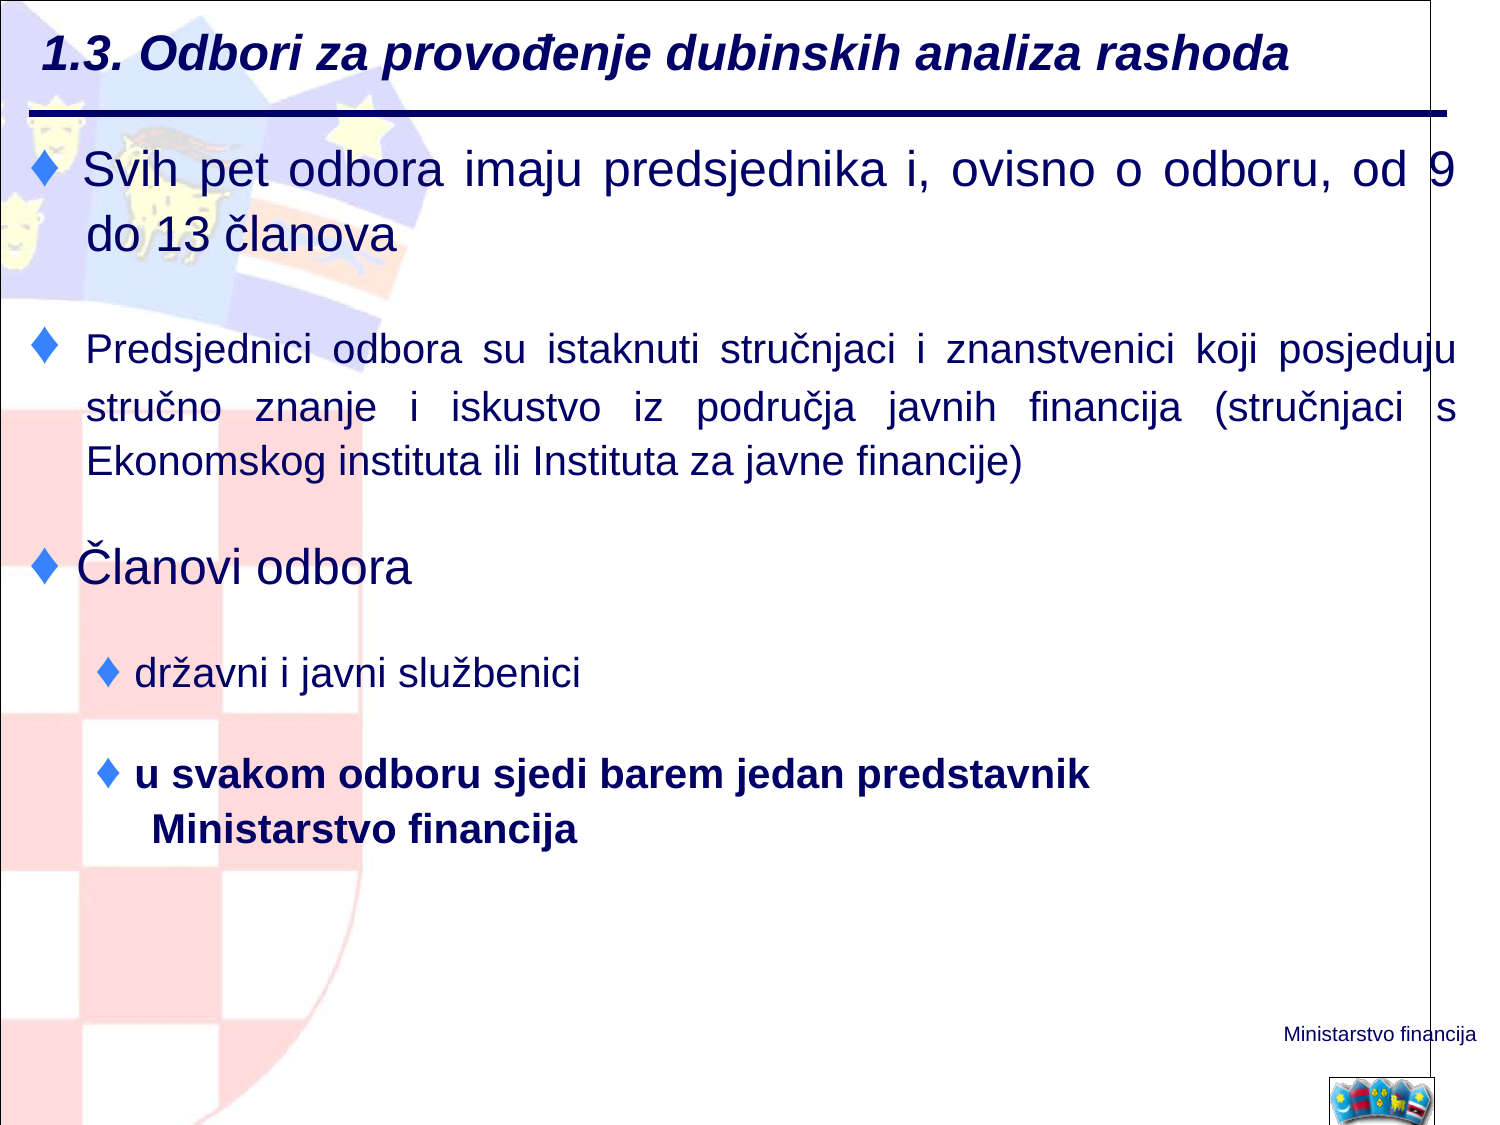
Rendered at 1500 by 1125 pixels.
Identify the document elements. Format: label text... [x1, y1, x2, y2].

picture [1330, 1078, 1434, 1125]
text ♦ Predsjednici odbora su istaknuti stručnjaci i znanstvenici koji posjeduju stručno znanje i iskustvo iz područja javnih financija (stručnjaci s Ekonomskog instituta ili Instituta za javne financije) [29, 306, 1458, 484]
text ♦ u svakom odboru sjedi barem jedan predstavnik [95, 741, 1487, 800]
text 1.3. Odbori za provođenje dubinskih analiza rashoda [41, 23, 1487, 80]
picture [1, 1, 1430, 1125]
text ♦ državni i javni službenici [95, 640, 1487, 699]
text Ministarstvo financija [19, 1022, 1477, 1046]
text Ministarstvo financija [151, 804, 1487, 852]
text ♦ Članovi odbora [29, 527, 1487, 598]
text ♦ Svih pet odbora imaju predsjednika i, ovisno o odboru, od 9 do 13 članova [29, 129, 1458, 262]
